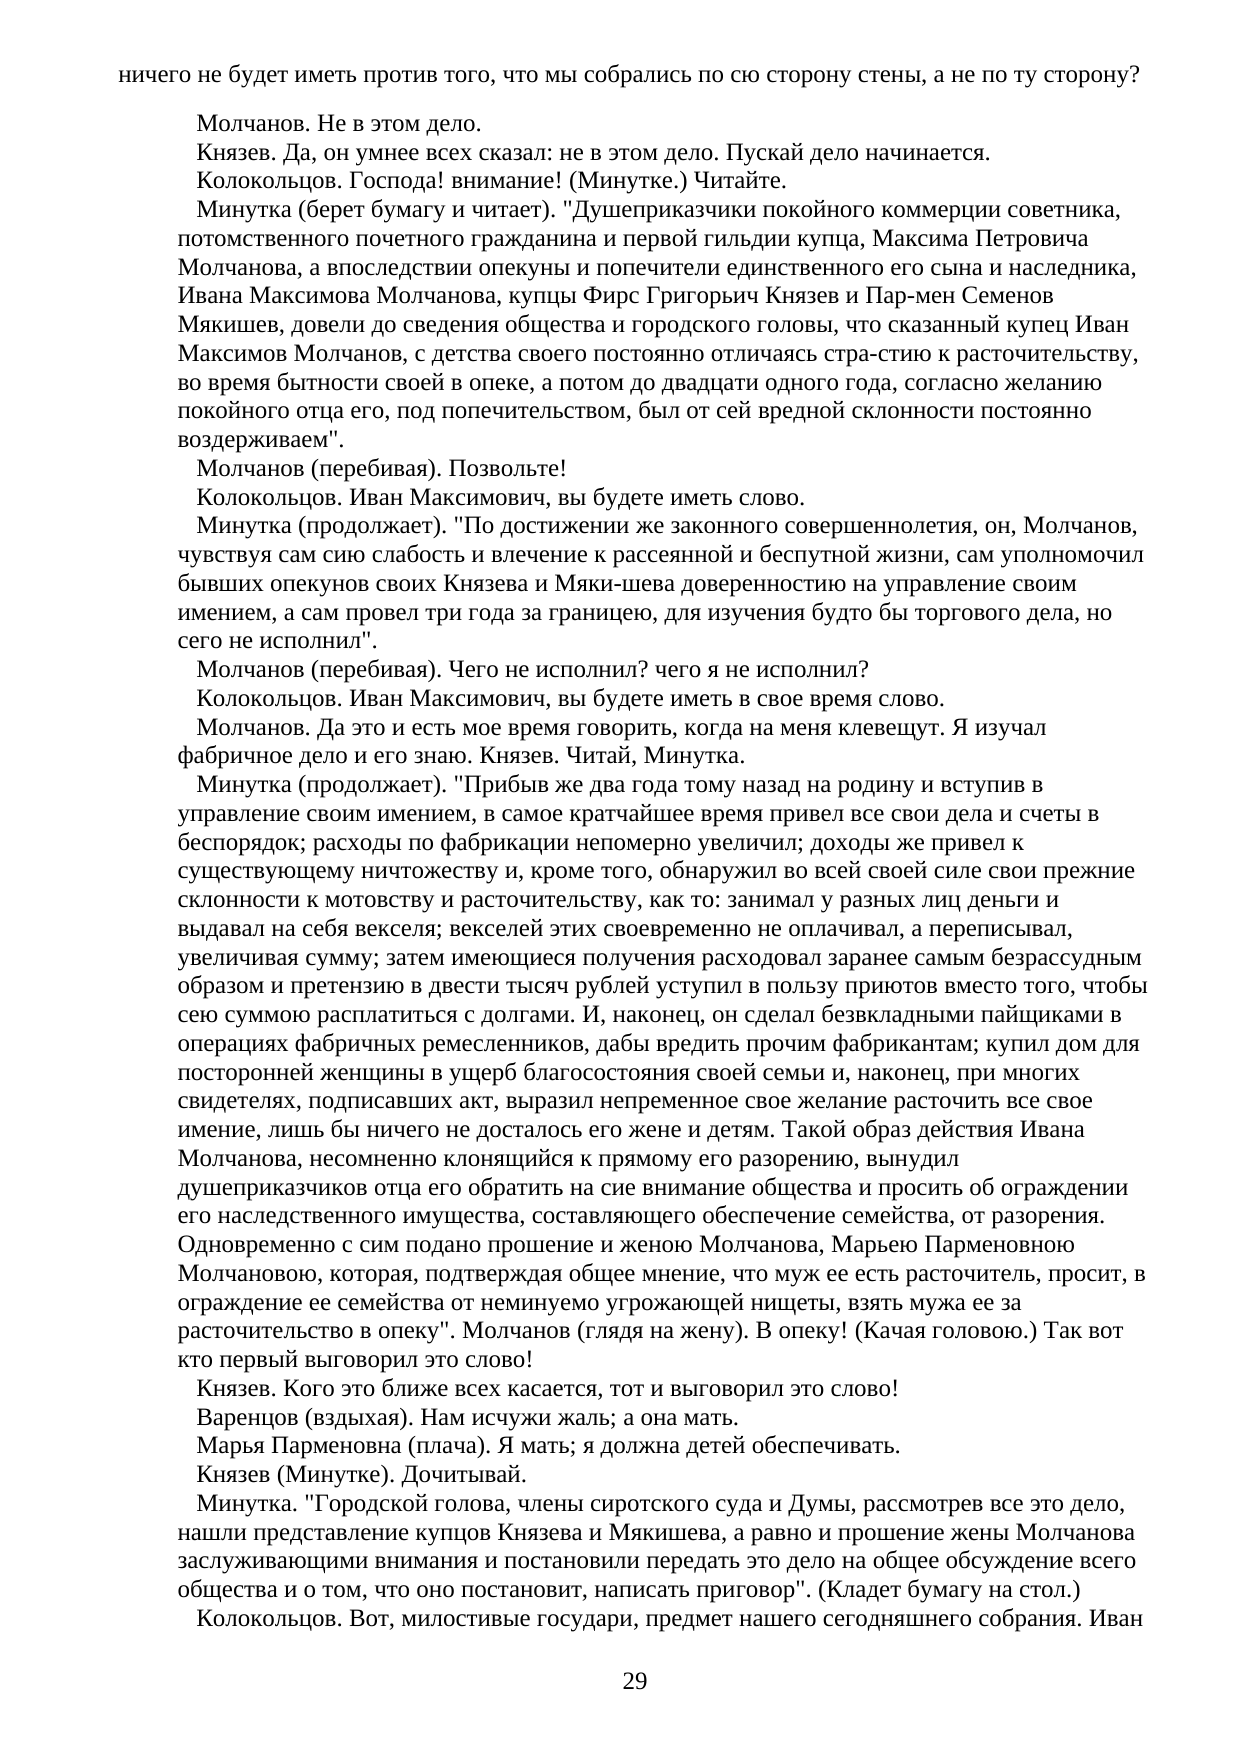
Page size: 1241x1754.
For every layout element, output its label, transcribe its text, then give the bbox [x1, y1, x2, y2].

text Минутка (берет бумагу и читает). "Душеприказчики покойного коммерции советника, потомственного почетного гражданина и первой гильдии купца, Максима Петровича Молчанова, а впоследствии опекуны и попечители единственного его сына и наследника, Ивана Максимова Молчанова, купцы Фирс Григорьич Князев и Пар-мен Семенов Мякишев, довели до сведения общества и городского головы, что сказанный купец Иван Максимов Молчанов, с детства своего постоянно отличаясь стра-стию к расточительству, во время бытности своей в опеке, а потом до двадцати одного года, согласно желанию покойного отца его, под попечительством, был от сей вредной склонности постоянно воздерживаем". [177, 194, 1152, 453]
text Князев (Минутке). Дочитывай. [177, 1459, 1152, 1488]
text Минутка. "Городской голова, члены сиротского суда и Думы, рассмотрев все это дело, нашли представление купцов Князева и Мякишева, а равно и прошение жены Молчанова заслуживающими внимания и постановили передать это дело на общее обсуждение всего общества и о том, что оно постановит, написать приговор". (Кладет бумагу на стол.) [177, 1488, 1152, 1603]
text Молчанов. Не в этом дело. [177, 108, 1152, 137]
text Колокольцов. Иван Максимович, вы будете иметь слово. [177, 482, 1152, 511]
text Варенцов (вздыхая). Нам исчужи жаль; а она мать. [177, 1402, 1152, 1431]
text Колокольцов. Иван Максимович, вы будете иметь в свое время слово. [177, 683, 1152, 712]
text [118, 59, 1152, 88]
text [177, 1603, 1152, 1632]
text Князев. Да, он умнее всех сказал: не в этом дело. Пускай дело начинается. [177, 137, 1152, 166]
text Молчанов. Да это и есть мое время говорить, когда на меня клевещут. Я изучал фабричное дело и его знаю. Князев. Читай, Минутка. [177, 712, 1152, 769]
text Молчанов (перебивая). Позвольте! [177, 453, 1152, 482]
text Минутка (продолжает). "Прибыв же два года тому назад на родину и вступив в управление своим имением, в самое кратчайшее время привел все свои дела и счеты в беспорядок; расходы по фабрикации непомерно увеличил; доходы же привел к существующему ничтожеству и, кроме того, обнаружил во всей своей силе свои прежние склонности к мотовству и расточительству, как то: занимал у разных лиц деньги и выдавал на себя векселя; векселей этих своевременно не оплачивал, а переписывал, увеличивая сумму; затем имеющиеся получения расходовал заранее самым безрассудным образом и претензию в двести тысяч рублей уступил в пользу приютов вместо того, чтобы сею суммою расплатиться с долгами. И, наконец, он сделал безвкладными пайщиками в операциях фабричных ремесленников, дабы вредить прочим фабрикантам; купил дом для посторонней женщины в ущерб благосостояния своей семьи и, наконец, при многих свидетелях, подписавших акт, выразил непременное свое желание расточить все свое имение, лишь бы ничего не досталось его жене и детям. Такой образ действия Ивана Молчанова, несомненно клонящийся к прямому его разорению, вынудил душеприказчиков отца его обратить на сие внимание общества и просить об ограждении его наследственного имущества, составляющего обеспечение семейства, от разорения. Одновременно с сим подано прошение и женою Молчанова, Марьею Парменовною Молчановою, которая, подтверждая общее мнение, что муж ее есть расточитель, просит, в ограждение ее семейства от неминуемо угрожающей нищеты, взять мужа ее за расточительство в опеку". Молчанов (глядя на жену). В опеку! (Качая головою.) Так вот кто первый выговорил это слово! [177, 769, 1152, 1373]
text Минутка (продолжает). "По достижении же законного совершеннолетия, он, Молчанов, чувствуя сам сию слабость и влечение к рассеянной и беспутной жизни, сам уполномочил бывших опекунов своих Князева и Мяки-шева доверенностию на управление своим имением, а сам провел три года за границею, для изучения будто бы торгового дела, но сего не исполнил". [177, 511, 1152, 654]
text Колокольцов. Господа! внимание! (Минутке.) Читайте. [177, 166, 1152, 194]
text Князев. Кого это ближе всех касается, тот и выговорил это слово! [177, 1373, 1152, 1402]
text Молчанов (перебивая). Чего не исполнил? чего я не исполнил? [177, 654, 1152, 683]
text Марья Парменовна (плача). Я мать; я должна детей обеспечивать. [177, 1431, 1152, 1459]
